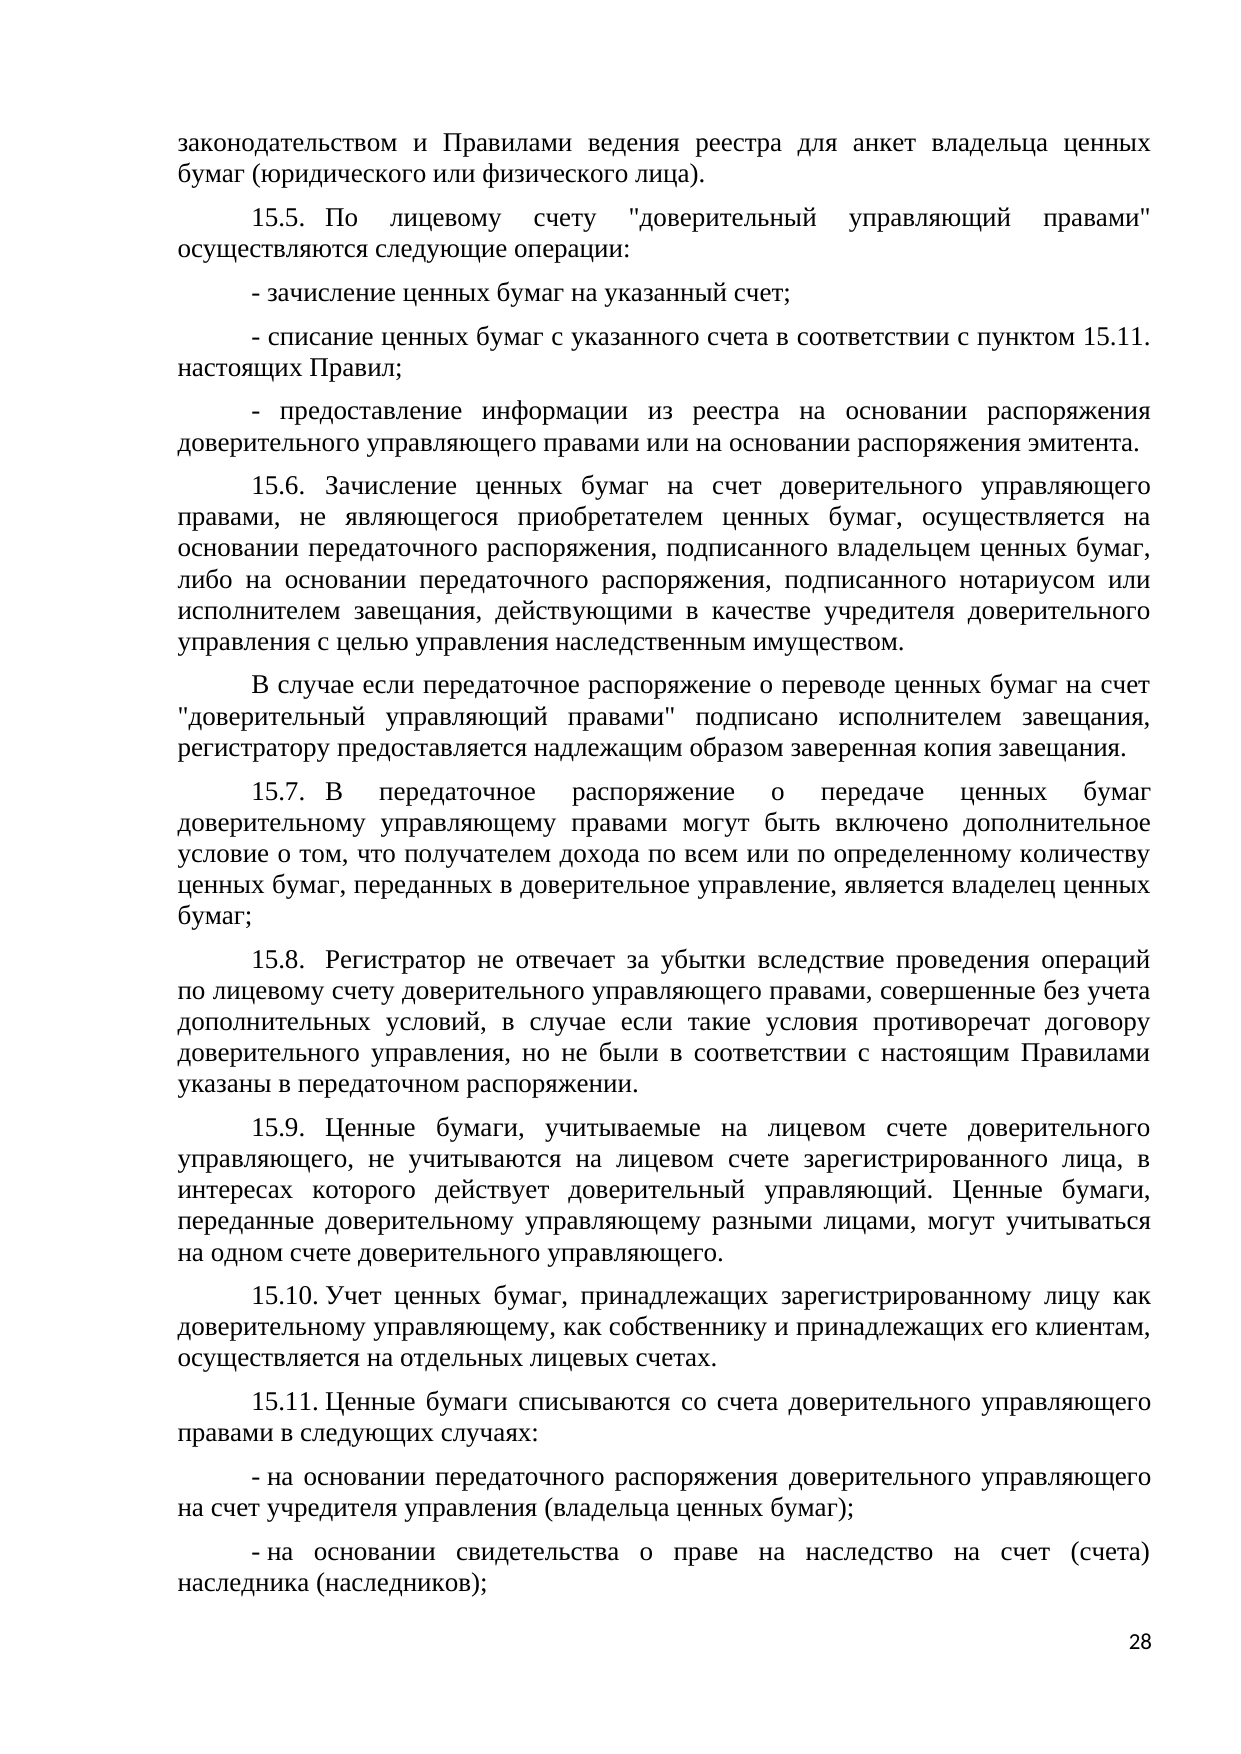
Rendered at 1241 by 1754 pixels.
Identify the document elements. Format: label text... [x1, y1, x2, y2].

list Ценные бумаги, учитываемые на лицевом счете доверительного управляющего, не учитываются на лицевом счете зарегистрированного лица, в интересах которого действует доверительный управляющий. Ценные бумаги, переданные доверительному управляющему разными лицами, могут учитываться на одном счете доверительного управляющего. [177, 1111, 1152, 1267]
text - списание ценных бумаг с указанного счета в соответствии с пунктом 15.11. настоящих Правил; [177, 320, 1152, 382]
text - на основании передаточного распоряжения доверительного управляющего на счет учредителя управления (владельца ценных бумаг); [177, 1460, 1152, 1522]
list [177, 126, 1152, 189]
text - зачисление ценных бумаг на указанный счет; [177, 276, 1152, 307]
text - на основании свидетельства о праве на наследство на счет (счета) наследника (наследников); [177, 1535, 1152, 1597]
list В передаточное распоряжение о передаче ценных бумаг доверительному управляющему правами могут быть включено дополнительное условие о том, что получателем дохода по всем или по определенному количеству ценных бумаг, переданных в доверительное управление, является владелец ценных бумаг; [177, 774, 1152, 930]
list Ценные бумаги списываются со счета доверительного управляющего правами в следующих случаях: [177, 1385, 1152, 1447]
list Зачисление ценных бумаг на счет доверительного управляющего правами, не являющегося приобретателем ценных бумаг, осуществляется на основании передаточного распоряжения, подписанного владельцем ценных бумаг, либо на основании передаточного распоряжения, подписанного нотариусом или исполнителем завещания, действующими в качестве учредителя доверительного управления с целью управления наследственным имуществом. [177, 469, 1152, 656]
list Регистратор не отвечает за убытки вследствие проведения операций по лицевому счету доверительного управляющего правами, совершенные без учета дополнительных условий, в случае если такие условия противоречат договору доверительного управления, но не были в соответствии с настоящим Правилами указаны в передаточном распоряжении. [177, 943, 1152, 1098]
text - предоставление информации из реестра на основании распоряжения доверительного управляющего правами или на основании распоряжения эмитента. [177, 394, 1152, 457]
list По лицевому счету "доверительный управляющий правами" осуществляются следующие операции: [177, 201, 1152, 263]
text В случае если передаточное распоряжение о переводе ценных бумаг на счет "доверительный управляющий правами" подписано исполнителем завещания, регистратору предоставляется надлежащим образом заверенная копия завещания. [177, 669, 1152, 762]
list Учет ценных бумаг, принадлежащих зарегистрированному лицу как доверительному управляющему, как собственнику и принадлежащих его клиентам, осуществляется на отдельных лицевых счетах. [177, 1279, 1152, 1373]
